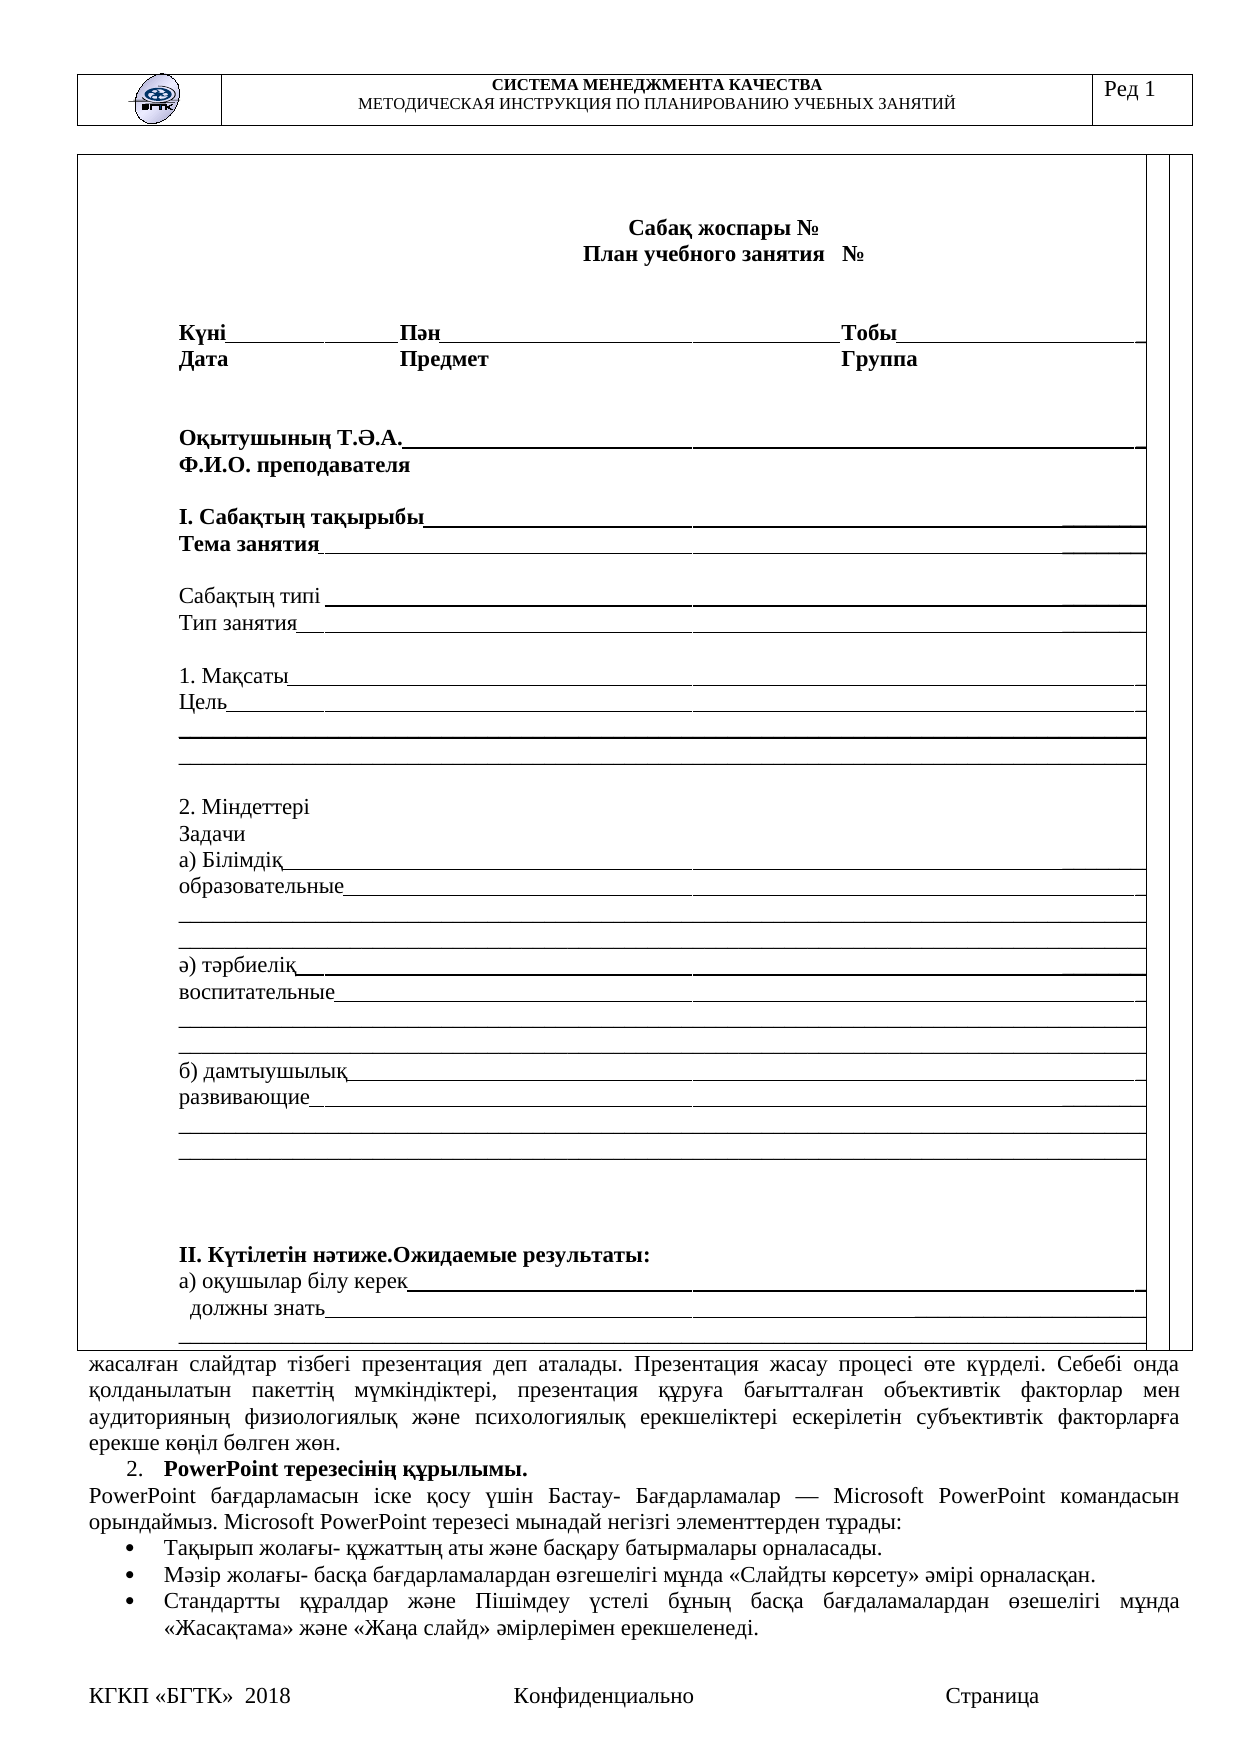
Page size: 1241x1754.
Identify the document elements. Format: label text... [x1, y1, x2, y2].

list Мәзір жолағы- басқа бағдарламалардан өзгешелігі мұнда «Слайдты көрсету» әмірі орналасқан. [126, 1561, 1181, 1587]
text PowerPoint бағдарламасын іске қосу үшін Бастау- Бағдарламалар — Microsoft PowerPoint командасын орындаймыз. Microsoft PowerPoint терезесі мынадай негізгі элементтерден тұрады: [89, 1482, 1181, 1534]
list Стандартты құралдар және Пішімдеу үстелі бұның басқа бағдаламалардан өзешелігі мұнда «Жасақтама» және «Жаңа слайд» әмірлерімен ерекшеленеді. [126, 1587, 1181, 1640]
text Көрме – Сіздің қандай да бір қызметіңізге байланысты материалды ұсынуға арналып, компьютерде жасалған слайдтардың көрсетілімдік жиынтығы. Слайдтар әр түрлі қызықты суреттермен, сызбалармен және эффектілермен безендірілген жобаның мазмұндық бөлігін қамтиды. Белгілі бір тақырыпқа байланысты жасалған слайдтар тізбегі презентация деп аталады. Презентация жасау процесі өте күрделі. Себебі онда қолданылатын пакеттің мүмкіндіктері, презентация құруға бағытталған объективтік факторлар мен аудиторияның физиологиялық және психологиялық ерекшеліктері ескерілетін субъективтік факторларға ерекше көңіл бөлген жөн. [89, 1351, 1181, 1455]
list PowerPoint терезесінің құрылымы. [126, 1455, 1181, 1482]
list Тақырып жолағы- құжаттың аты және басқару батырмалары орналасады. [126, 1534, 1181, 1561]
